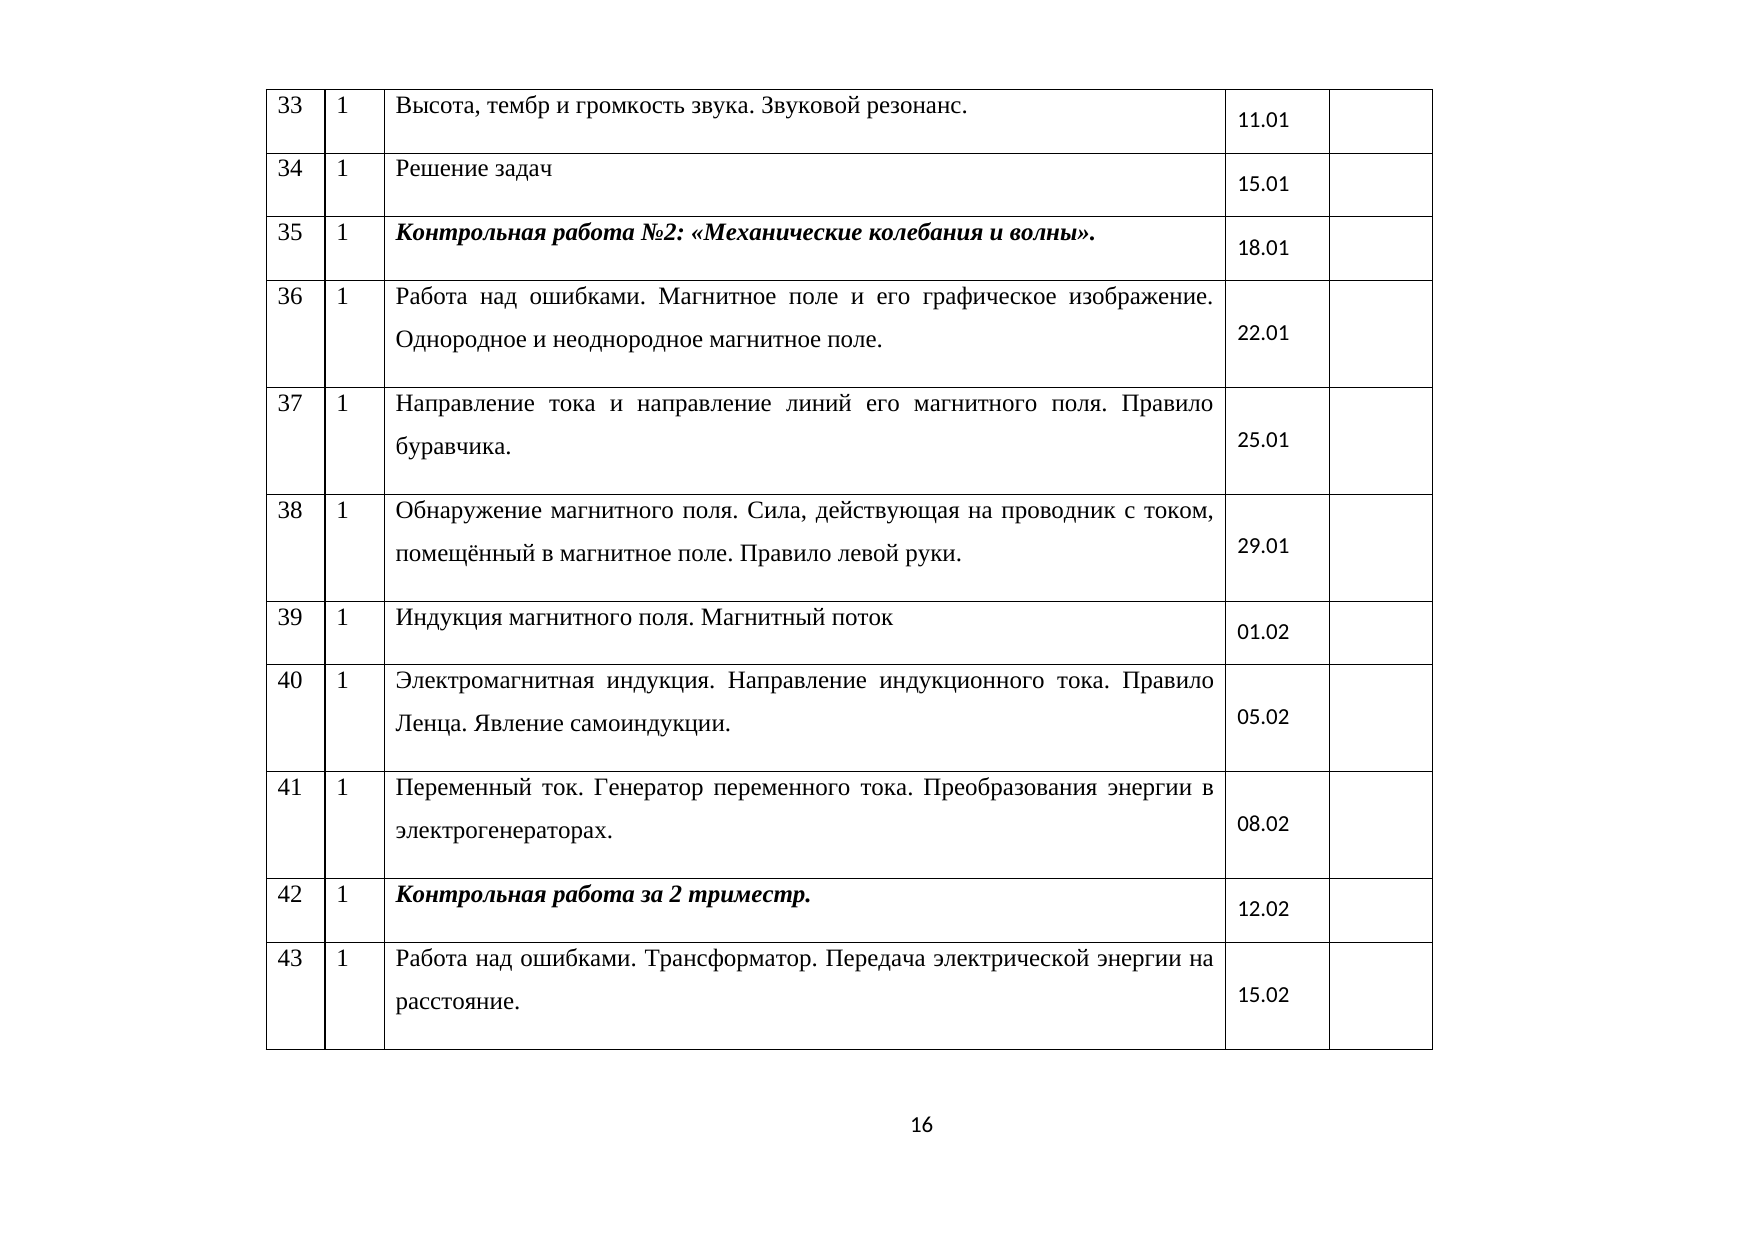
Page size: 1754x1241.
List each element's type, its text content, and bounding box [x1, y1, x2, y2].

table_cell 35 [267, 217, 324, 280]
table_cell 38 [267, 495, 324, 601]
table_cell 34 [267, 154, 324, 216]
table_cell 33 [267, 90, 324, 152]
table_cell Высота, тембр и громкость звука. Звуковой резонанс. [385, 90, 1225, 152]
table_cell [1330, 602, 1432, 664]
table_cell 1 [326, 281, 384, 387]
table_cell Индукция магнитного поля. Магнитный поток [385, 602, 1225, 664]
table_cell [1330, 879, 1432, 942]
table_cell Переменный ток. Генератор переменного тока. Преобразования энергии в электрогенераторах. [385, 772, 1225, 878]
table_cell 08.02 [1226, 772, 1329, 878]
table_cell 1 [326, 665, 384, 771]
table_cell [1330, 495, 1432, 601]
table_cell 29.01 [1226, 495, 1329, 601]
table_cell 39 [267, 602, 324, 664]
table_cell 37 [267, 388, 324, 494]
table_cell [1330, 388, 1432, 494]
table_cell 1 [326, 217, 384, 280]
table_cell 1 [326, 154, 384, 216]
table_cell 05.02 [1226, 665, 1329, 771]
table_cell 41 [267, 772, 324, 878]
table_cell [1330, 281, 1432, 387]
table_cell 1 [326, 495, 384, 601]
table_cell Обнаружение магнитного поля. Сила, действующая на проводник с током, помещённый в магнитное поле. Правило левой руки. [385, 495, 1225, 601]
table_cell [1330, 665, 1432, 771]
table_cell 1 [326, 90, 384, 152]
table_cell [1330, 90, 1432, 152]
table_cell 15.02 [1226, 943, 1329, 1049]
table_cell [1330, 772, 1432, 878]
table_cell Работа над ошибками. Трансформатор. Передача электрической энергии на расстояние. [385, 943, 1225, 1049]
table_cell Контрольная работа №2: «Механические колебания и волны». [385, 217, 1225, 280]
table_cell 42 [267, 879, 324, 942]
table_cell [1330, 943, 1432, 1049]
table_cell 12.02 [1226, 879, 1329, 942]
table_cell 22.01 [1226, 281, 1329, 387]
table_cell 15.01 [1226, 154, 1329, 216]
table_cell 43 [267, 943, 324, 1049]
table_cell 25.01 [1226, 388, 1329, 494]
table_cell [1330, 154, 1432, 216]
table_cell Работа над ошибками. Магнитное поле и его графическое изображение. Однородное и неоднородное магнитное поле. [385, 281, 1225, 387]
table_cell 01.02 [1226, 602, 1329, 664]
table_cell [1330, 217, 1432, 280]
table_cell 1 [326, 772, 384, 878]
table_cell 1 [326, 879, 384, 942]
table_cell 1 [326, 388, 384, 494]
table_cell 36 [267, 281, 324, 387]
table_cell 1 [326, 943, 384, 1049]
table_cell Решение задач [385, 154, 1225, 216]
table_cell Электромагнитная индукция. Направление индукционного тока. Правило Ленца. Явление самоиндукции. [385, 665, 1225, 771]
table_cell 11.01 [1226, 90, 1329, 152]
table_cell 40 [267, 665, 324, 771]
table_cell Контрольная работа за 2 триместр. [385, 879, 1225, 942]
table_cell Направление тока и направление линий его магнитного поля. Правило буравчика. [385, 388, 1225, 494]
table_cell 1 [326, 602, 384, 664]
table_cell 18.01 [1226, 217, 1329, 280]
